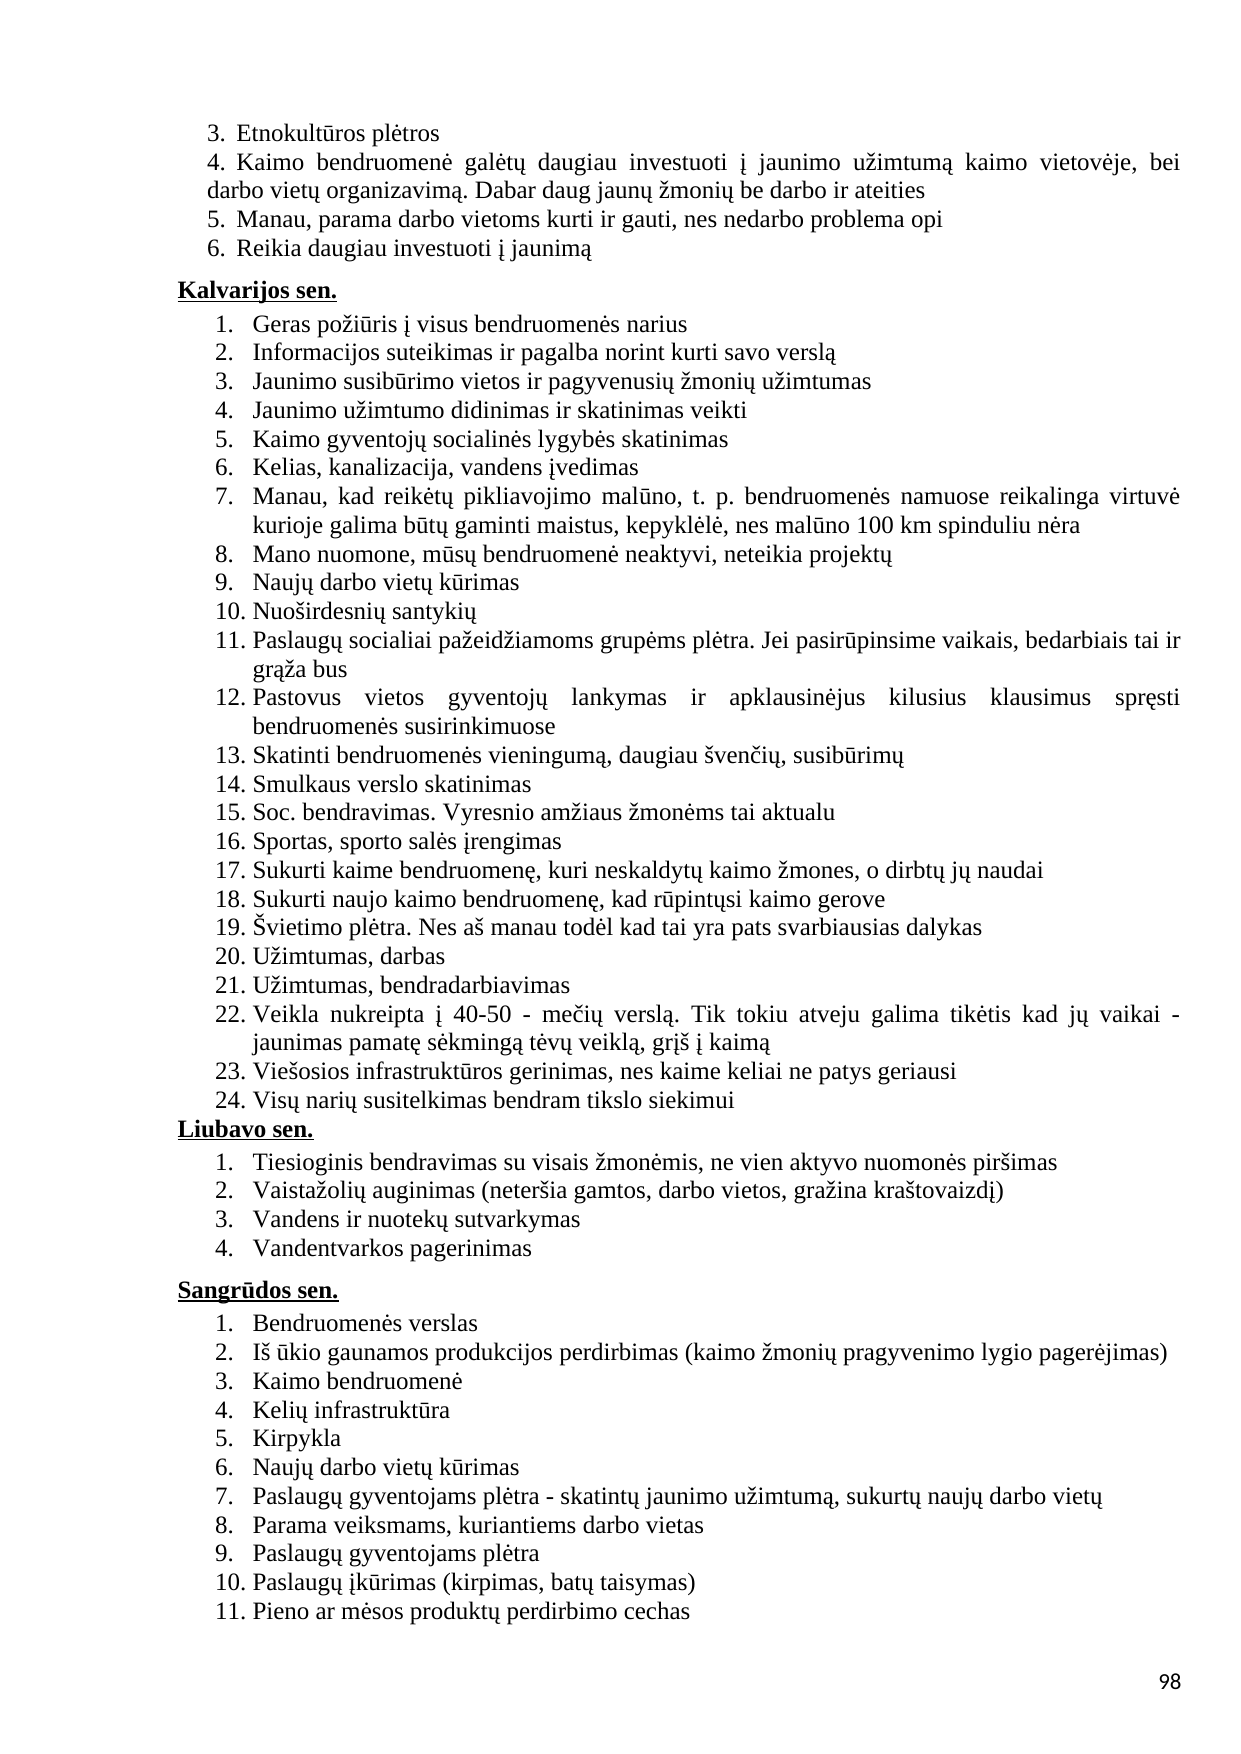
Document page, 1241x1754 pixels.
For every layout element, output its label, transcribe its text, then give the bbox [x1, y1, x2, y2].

list Sukurti naujo kaimo bendruomenę, kad rūpintųsi kaimo gerove [215, 884, 1181, 912]
list Kelias, kanalizacija, vandens įvedimas [215, 452, 1181, 481]
list Vandens ir nuotekų sutvarkymas [215, 1204, 1181, 1233]
list Parama veiksmams, kuriantiems darbo vietas [215, 1510, 1181, 1538]
list Užimtumas, bendradarbiavimas [215, 970, 1181, 999]
list Naujų darbo vietų kūrimas [215, 1452, 1181, 1481]
list Pastovus vietos gyventojų lankymas ir apklausinėjus kilusius klausimus spręsti bendruomenės susirinkimuose [215, 682, 1181, 740]
list Užimtumas, darbas [215, 941, 1181, 970]
list Paslaugų gyventojams plėtra [215, 1538, 1181, 1567]
list Iš ūkio gaunamos produkcijos perdirbimas (kaimo žmonių pragyvenimo lygio pagerėjimas) [215, 1337, 1181, 1366]
list Kirpykla [215, 1423, 1181, 1452]
list Etnokultūros plėtros [207, 118, 1181, 147]
list Nuoširdesnių santykių [215, 596, 1181, 625]
text Kalvarijos sen. [177, 276, 1181, 304]
list Vaistažolių auginimas (neteršia gamtos, darbo vietos, gražina kraštovaizdį) [215, 1175, 1181, 1204]
list Veikla nukreipta į 40-50 - mečių verslą. Tik tokiu atveju galima tikėtis kad jų vaikai - jaunimas pamatę sėkmingą tėvų veiklą, grįš į kaimą [215, 999, 1181, 1056]
list Pieno ar mėsos produktų perdirbimo cechas [215, 1596, 1181, 1625]
list Paslaugų įkūrimas (kirpimas, batų taisymas) [215, 1567, 1181, 1596]
list Informacijos suteikimas ir pagalba norint kurti savo verslą [215, 337, 1181, 366]
text Liubavo sen. [177, 1114, 1181, 1142]
list Paslaugų gyventojams plėtra - skatintų jaunimo užimtumą, sukurtų naujų darbo vietų [215, 1481, 1181, 1510]
list Geras požiūris į visus bendruomenės narius [215, 309, 1181, 337]
list Naujų darbo vietų kūrimas [215, 567, 1181, 596]
list Kaimo bendruomenė [215, 1366, 1181, 1395]
list Skatinti bendruomenės vieningumą, daugiau švenčių, susibūrimų [215, 740, 1181, 769]
list Viešosios infrastruktūros gerinimas, nes kaime keliai ne patys geriausi [215, 1056, 1181, 1085]
list Visų narių susitelkimas bendram tikslo siekimui [215, 1085, 1181, 1114]
list Smulkaus verslo skatinimas [215, 769, 1181, 797]
list Manau, kad reikėtų pikliavojimo malūno, t. p. bendruomenės namuose reikalinga virtuvė kurioje galima būtų gaminti maistus, kepyklėlė, nes malūno 100 km spinduliu nėra [215, 481, 1181, 539]
list Jaunimo susibūrimo vietos ir pagyvenusių žmonių užimtumas [215, 366, 1181, 395]
list Bendruomenės verslas [215, 1308, 1181, 1337]
list Sportas, sporto salės įrengimas [215, 826, 1181, 855]
list Vandentvarkos pagerinimas [215, 1233, 1181, 1262]
list Soc. bendravimas. Vyresnio amžiaus žmonėms tai aktualu [215, 797, 1181, 826]
list Kelių infrastruktūra [215, 1395, 1181, 1423]
list Švietimo plėtra. Nes aš manau todėl kad tai yra pats svarbiausias dalykas [215, 912, 1181, 941]
list Manau, parama darbo vietoms kurti ir gauti, nes nedarbo problema opi [207, 204, 1181, 233]
list Tiesioginis bendravimas su visais žmonėmis, ne vien aktyvo nuomonės piršimas [215, 1147, 1181, 1175]
list Mano nuomone, mūsų bendruomenė neaktyvi, neteikia projektų [215, 539, 1181, 567]
list Kaimo gyventojų socialinės lygybės skatinimas [215, 424, 1181, 452]
list Jaunimo užimtumo didinimas ir skatinimas veikti [215, 395, 1181, 424]
list Paslaugų socialiai pažeidžiamoms grupėms plėtra. Jei pasirūpinsime vaikais, bedarbiais tai ir grąža bus [215, 625, 1181, 682]
text Sangrūdos sen. [177, 1275, 1181, 1304]
list Reikia daugiau investuoti į jaunimą [207, 233, 1181, 262]
list Sukurti kaime bendruomenę, kuri neskaldytų kaimo žmones, o dirbtų jų naudai [215, 855, 1181, 884]
list Kaimo bendruomenė galėtų daugiau investuoti į jaunimo užimtumą kaimo vietovėje, bei darbo vietų organizavimą. Dabar daug jaunų žmonių be darbo ir ateities [207, 147, 1181, 204]
